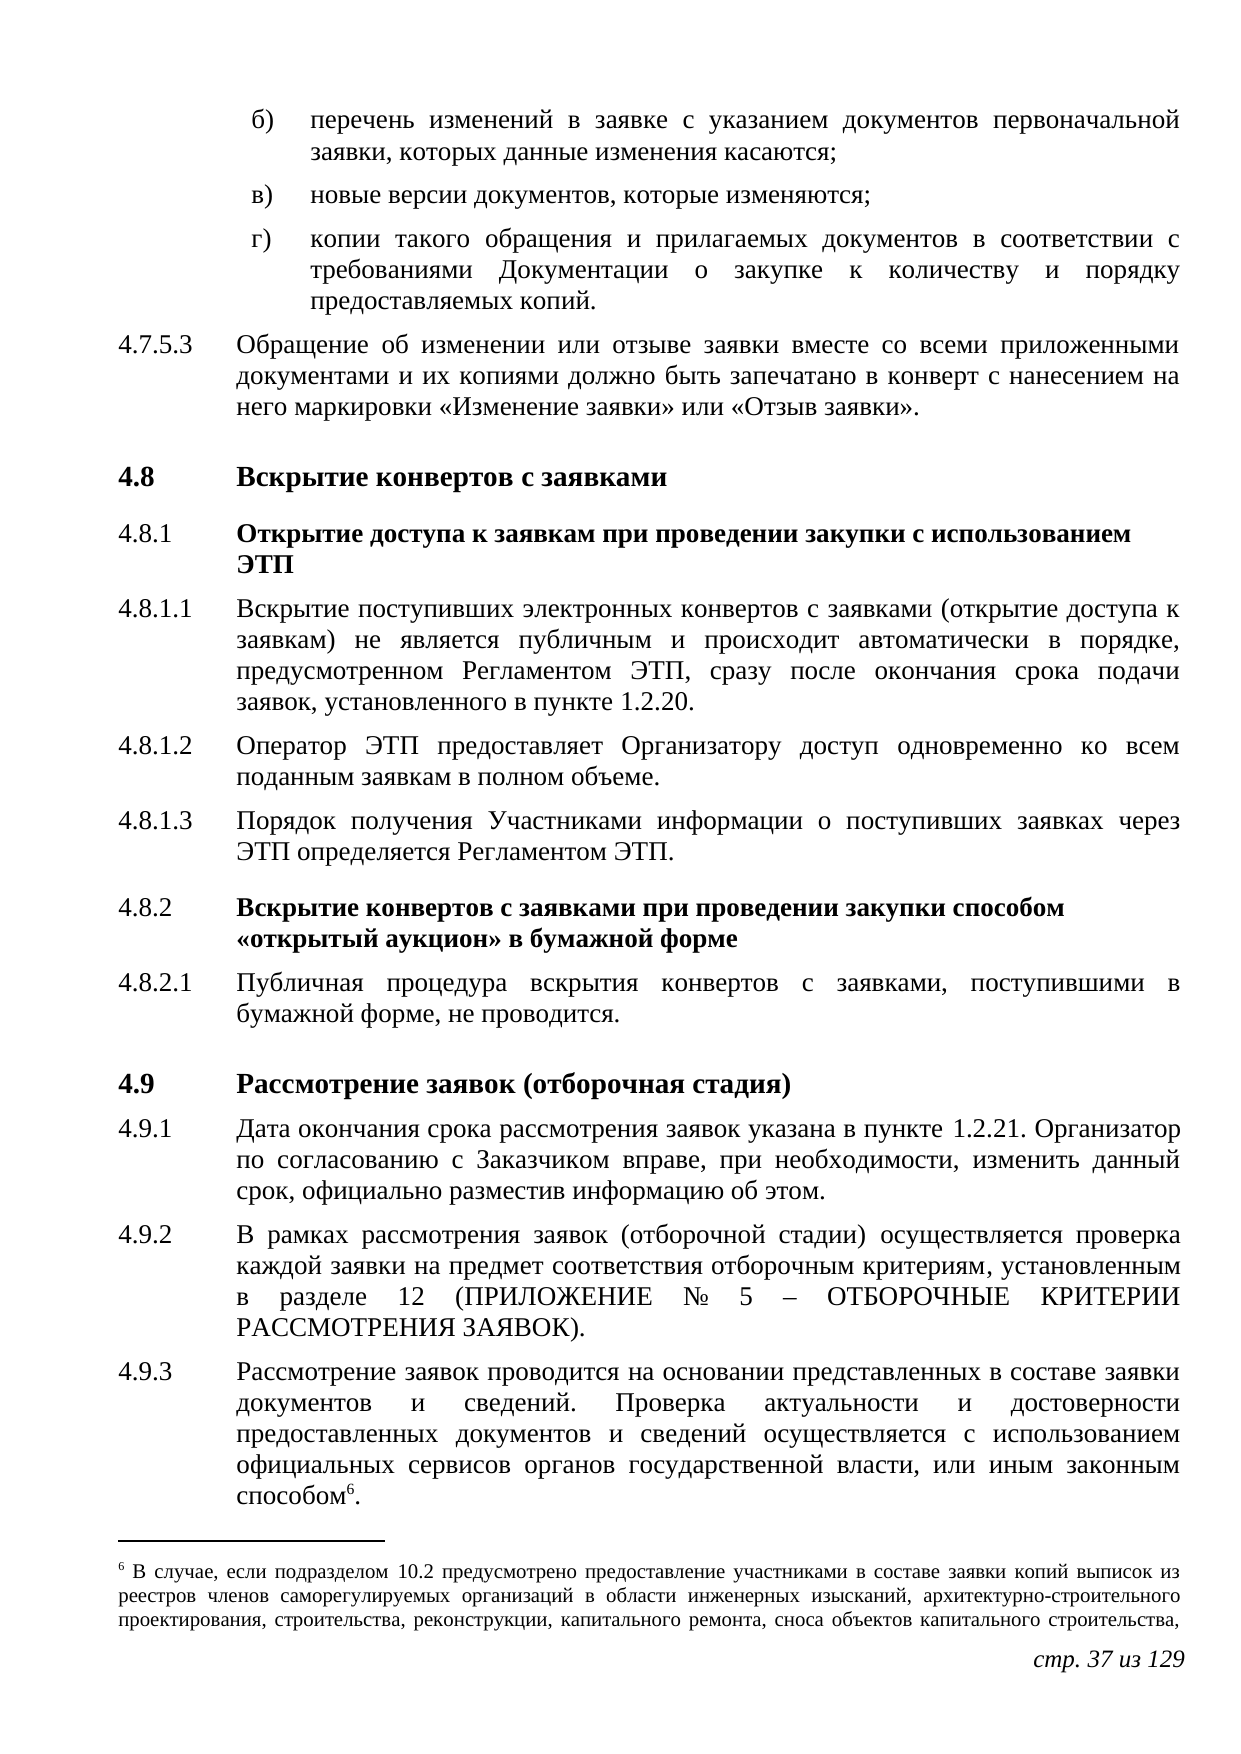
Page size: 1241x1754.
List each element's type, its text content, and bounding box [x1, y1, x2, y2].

subtitle Рассмотрение заявок (отборочная стадия) [118, 1066, 1181, 1099]
subtitle Вскрытие конвертов с заявками [118, 459, 1181, 492]
list Публичная процедура вскрытия конвертов с заявками, поступившими в бумажной форме, не проводится. [118, 966, 1181, 1028]
text Открытие доступа к заявкам при проведении закупки с использованием ЭТП [118, 517, 1181, 579]
text Обращение об изменении или отзыве заявки вместе со всеми приложенными документами и их копиями должно быть запечатано в конверт с нанесением на него маркировки «Изменение заявки» или «Отзыв заявки». [118, 328, 1181, 421]
text перечень изменений в заявке с указанием документов первоначальной заявки, которых данные изменения касаются; [251, 103, 1181, 166]
text Вскрытие конвертов с заявками при проведении закупки способом «открытый аукцион» в бумажной форме [118, 891, 1181, 953]
list Вскрытие поступивших электронных конвертов с заявками (открытие доступа к заявкам) не является публичным и происходит автоматически в порядке, предусмотренном Регламентом ЭТП, сразу после окончания срока подачи заявок, установленного в пункте 1.2.20. [118, 592, 1181, 717]
list Оператор ЭТП предоставляет Организатору доступ одновременно ко всем поданным заявкам в полном объеме. [118, 729, 1181, 791]
text Дата окончания срока рассмотрения заявок указана в пункте 1.2.21. Организатор по согласованию с Заказчиком вправе, при необходимости, изменить данный срок, официально разместив информацию об этом. [118, 1112, 1181, 1205]
text новые версии документов, которые изменяются; [251, 178, 1181, 209]
list Порядок получения Участниками информации о поступивших заявках через ЭТП определяется Регламентом ЭТП. [118, 804, 1181, 866]
text Рассмотрение заявок проводится на основании представленных в составе заявки документов и сведений. Проверка актуальности и достоверности предоставленных документов и сведений осуществляется с использованием официальных сервисов органов государственной власти, или иным законным способом. [118, 1355, 1181, 1511]
text копии такого обращения и прилагаемых документов в соответствии с требованиями Документации о закупке к количеству и порядку предоставляемых копий. [251, 222, 1181, 315]
text В рамках рассмотрения заявок (отборочной стадии) осуществляется проверка каждой заявки на предмет соответствия отборочным критериям, установленным в разделе 12 (ПРИЛОЖЕНИЕ № 5 – ОТБОРОЧНЫЕ КРИТЕРИИ РАССМОТРЕНИЯ ЗАЯВОК). [118, 1218, 1181, 1342]
